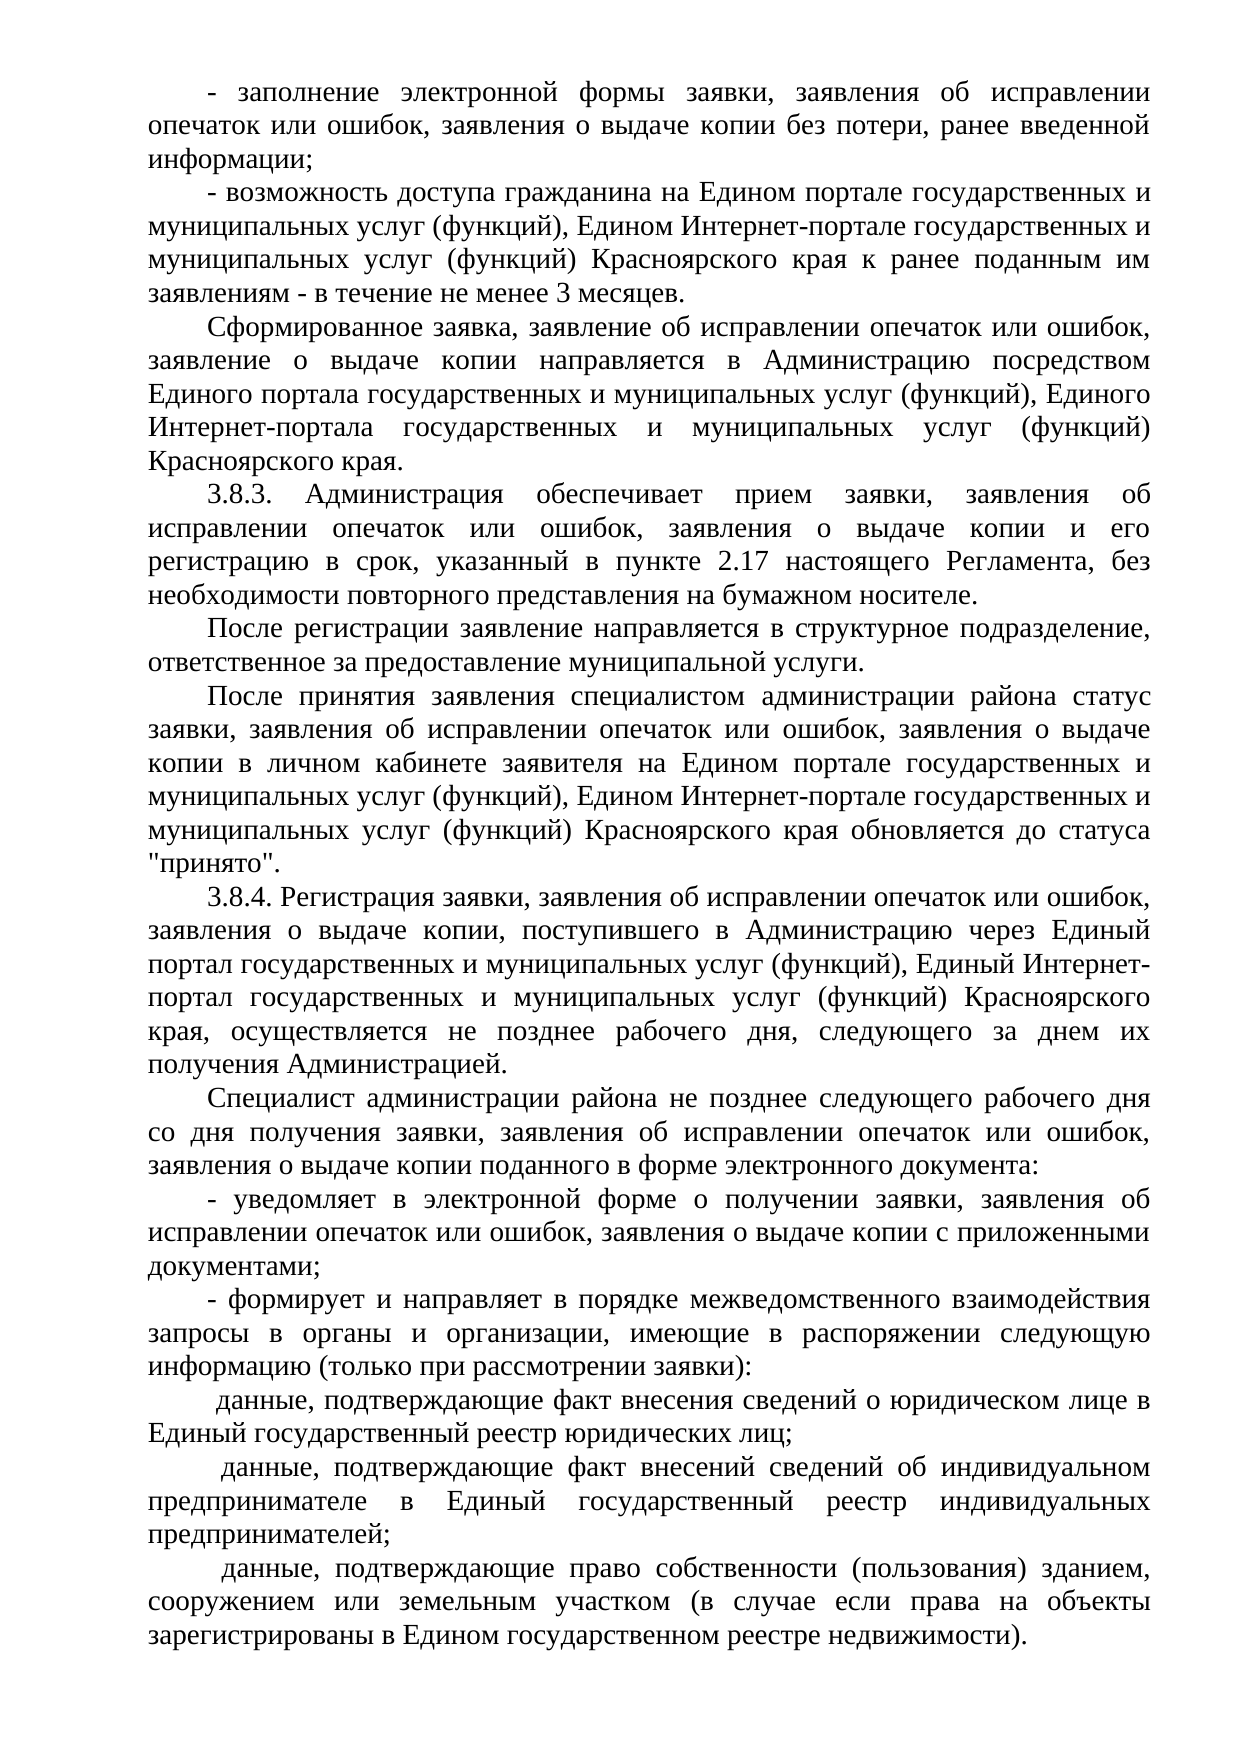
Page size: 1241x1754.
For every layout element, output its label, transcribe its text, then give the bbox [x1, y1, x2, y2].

text Сформированное заявка, заявление об исправлении опечаток или ошибок, заявление о выдаче копии направляется в Администрацию посредством Единого портала государственных и муниципальных услуг (функций), Единого Интернет-портала государственных и муниципальных услуг (функций) Красноярского края. [148, 309, 1152, 476]
text - формирует и направляет в порядке межведомственного взаимодействия запросы в органы и организации, имеющие в распоряжении следующую информацию (только при рассмотрении заявки): [148, 1281, 1152, 1382]
text 3.8.4. Регистрация заявки, заявления об исправлении опечаток или ошибок, заявления о выдаче копии, поступившего в Администрацию через Единый портал государственных и муниципальных услуг (функций), Единый Интернет-портал государственных и муниципальных услуг (функций) Красноярского края, осуществляется не позднее рабочего дня, следующего за днем их получения Администрацией. [148, 879, 1152, 1080]
text 3.8.3. Администрация обеспечивает прием заявки, заявления об исправлении опечаток или ошибок, заявления о выдаче копии и его регистрацию в срок, указанный в пункте 2.17 настоящего Регламента, без необходимости повторного представления на бумажном носителе. [148, 476, 1152, 611]
text Специалист администрации района не позднее следующего рабочего дня со дня получения заявки, заявления об исправлении опечаток или ошибок, заявления о выдаче копии поданного в форме электронного документа: [148, 1080, 1152, 1181]
text После регистрации заявление направляется в структурное подразделение, ответственное за предоставление муниципальной услуги. [148, 611, 1152, 678]
text данные, подтверждающие факт внесения сведений о юридическом лице в Единый государственный реестр юридических лиц; [148, 1382, 1152, 1449]
text - уведомляет в электронной форме о получении заявки, заявления об исправлении опечаток или ошибок, заявления о выдаче копии с приложенными документами; [148, 1181, 1152, 1281]
text - заполнение электронной формы заявки, заявления об исправлении опечаток или ошибок, заявления о выдаче копии без потери, ранее введенной информации; [148, 74, 1152, 174]
text После принятия заявления специалистом администрации района статус заявки, заявления об исправлении опечаток или ошибок, заявления о выдаче копии в личном кабинете заявителя на Едином портале государственных и муниципальных услуг (функций), Едином Интернет-портале государственных и муниципальных услуг (функций) Красноярского края обновляется до статуса "принято". [148, 678, 1152, 879]
text данные, подтверждающие факт внесений сведений об индивидуальном предпринимателе в Единый государственный реестр индивидуальных предпринимателей; [148, 1449, 1152, 1550]
text данные, подтверждающие право собственности (пользования) зданием, сооружением или земельным участком (в случае если права на объекты зарегистрированы в Едином государственном реестре недвижимости). [148, 1550, 1152, 1650]
text - возможность доступа гражданина на Едином портале государственных и муниципальных услуг (функций), Едином Интернет-портале государственных и муниципальных услуг (функций) Красноярского края к ранее поданным им заявлениям - в течение не менее 3 месяцев. [148, 174, 1152, 309]
